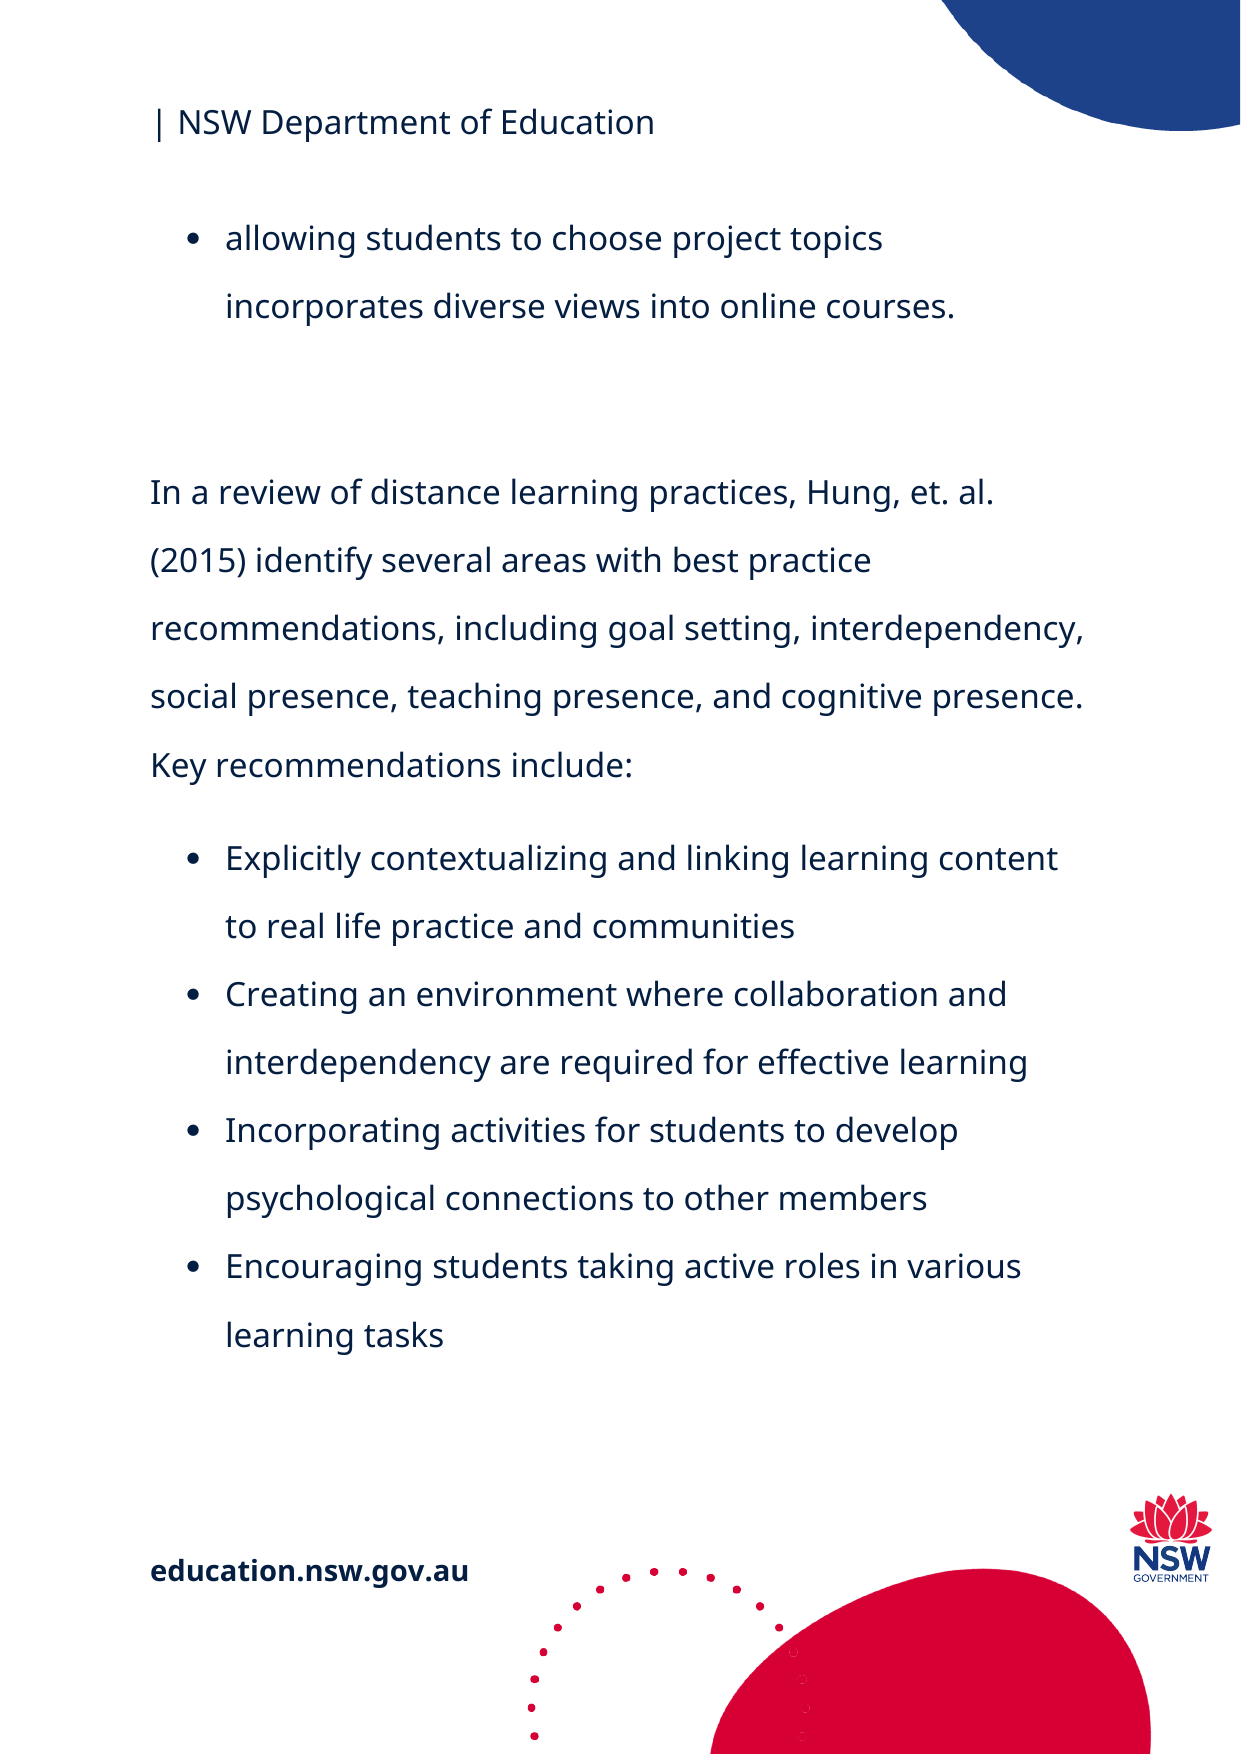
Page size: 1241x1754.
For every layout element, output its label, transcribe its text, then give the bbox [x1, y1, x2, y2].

picture [521, 1445, 1241, 1754]
list Creating an environment where collaboration and interdependency are required for effective learning [187, 971, 1090, 1084]
list Incorporating activities for students to develop psychological connections to other members [187, 1107, 1090, 1221]
picture [887, 0, 1241, 137]
text In a review of distance learning practices, Hung, et. al. (2015) identify several areas with best practice recommendations, including goal setting, interdependency, social presence, teaching presence, and cognitive presence. Key recommendations include: [150, 469, 1090, 787]
picture [1129, 1492, 1213, 1582]
list allowing students to choose project topics incorporates diverse views into online courses. [187, 214, 1090, 328]
list Explicitly contextualizing and linking learning content to real life practice and communities [187, 834, 1090, 948]
list Encouraging students taking active roles in various learning tasks [187, 1243, 1090, 1357]
